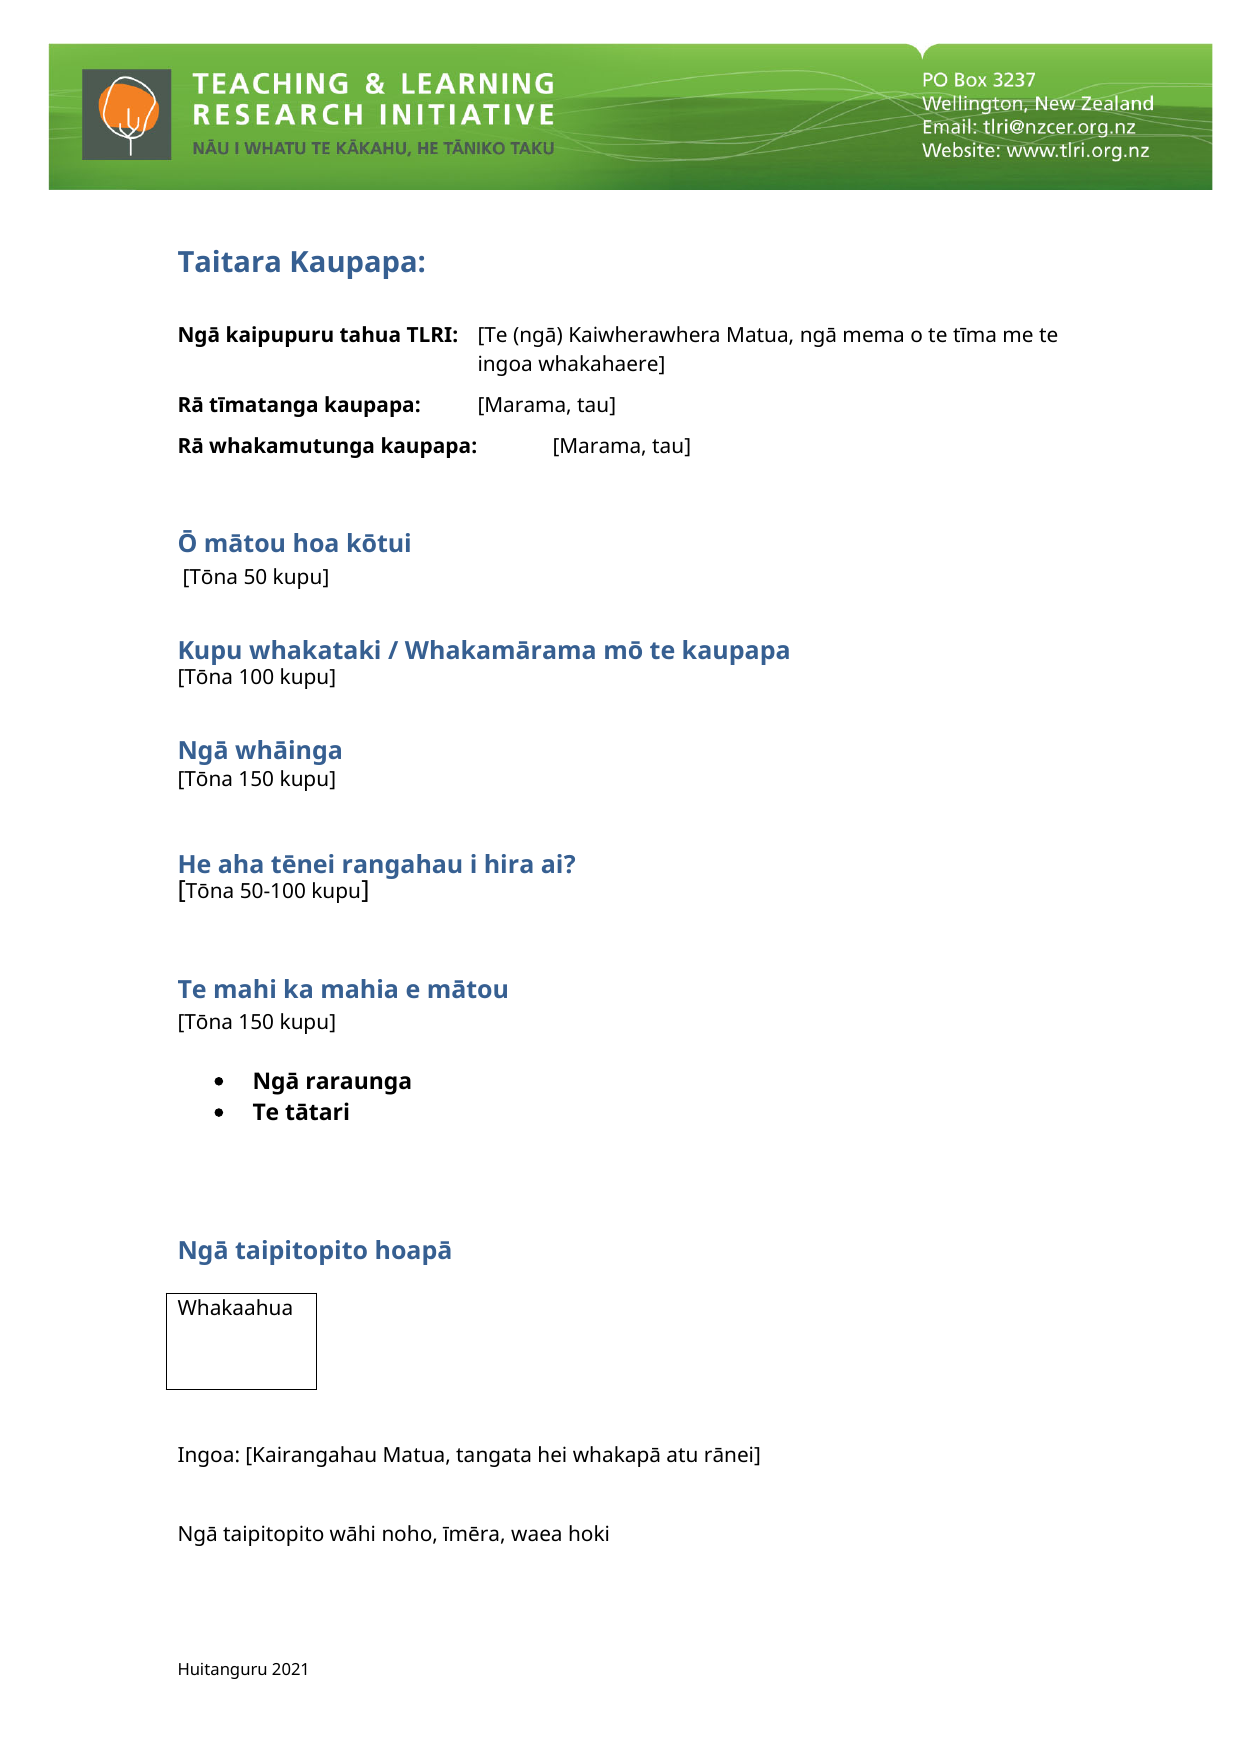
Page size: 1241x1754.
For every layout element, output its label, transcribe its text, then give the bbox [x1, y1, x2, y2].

text Ngā kaipupuru tahua TLRI: [Te (ngā) Kaiwherawhera Matua, ngā mema o te tīma me te ingoa whakahaere] [177, 321, 1063, 377]
picture [48, 43, 1213, 190]
subtitle Ngā whāinga [177, 739, 1166, 764]
text Ingoa: [Kairangahau Matua, tangata hei whakapā atu rānei] [177, 1440, 1063, 1469]
list Ngā raraunga [215, 1065, 1166, 1096]
subtitle [Tōna 150 kupu] [177, 1007, 1063, 1036]
text [Tōna 50 kupu] [182, 564, 1166, 589]
subtitle Te mahi ka mahia e mātou [177, 978, 1166, 1003]
subtitle Taitara Kaupapa: [177, 241, 1063, 281]
table_header Whakaahua [167, 1294, 316, 1389]
text Rā tīmatanga kaupapa: [Marama, tau] [177, 390, 1063, 418]
list Te tātari [215, 1096, 1166, 1127]
subtitle Kupu whakataki / Whakamārama mō te kaupapa [177, 639, 1063, 664]
subtitle Ō mātou hoa kōtui [177, 525, 1063, 559]
subtitle [Tōna 150 kupu] [177, 764, 1063, 793]
subtitle Ngā taipitopito hoapā [177, 1239, 1166, 1264]
text [Tōna 100 kupu] [177, 664, 1063, 689]
text Ngā taipitopito wāhi noho, īmēra, waea hoki [177, 1519, 1063, 1547]
subtitle He aha tēnei rangahau i hira ai? [177, 853, 1166, 878]
text [Tōna 50-100 kupu] [177, 878, 1166, 903]
text Rā whakamutunga kaupapa: [Marama, tau] [177, 431, 1063, 459]
